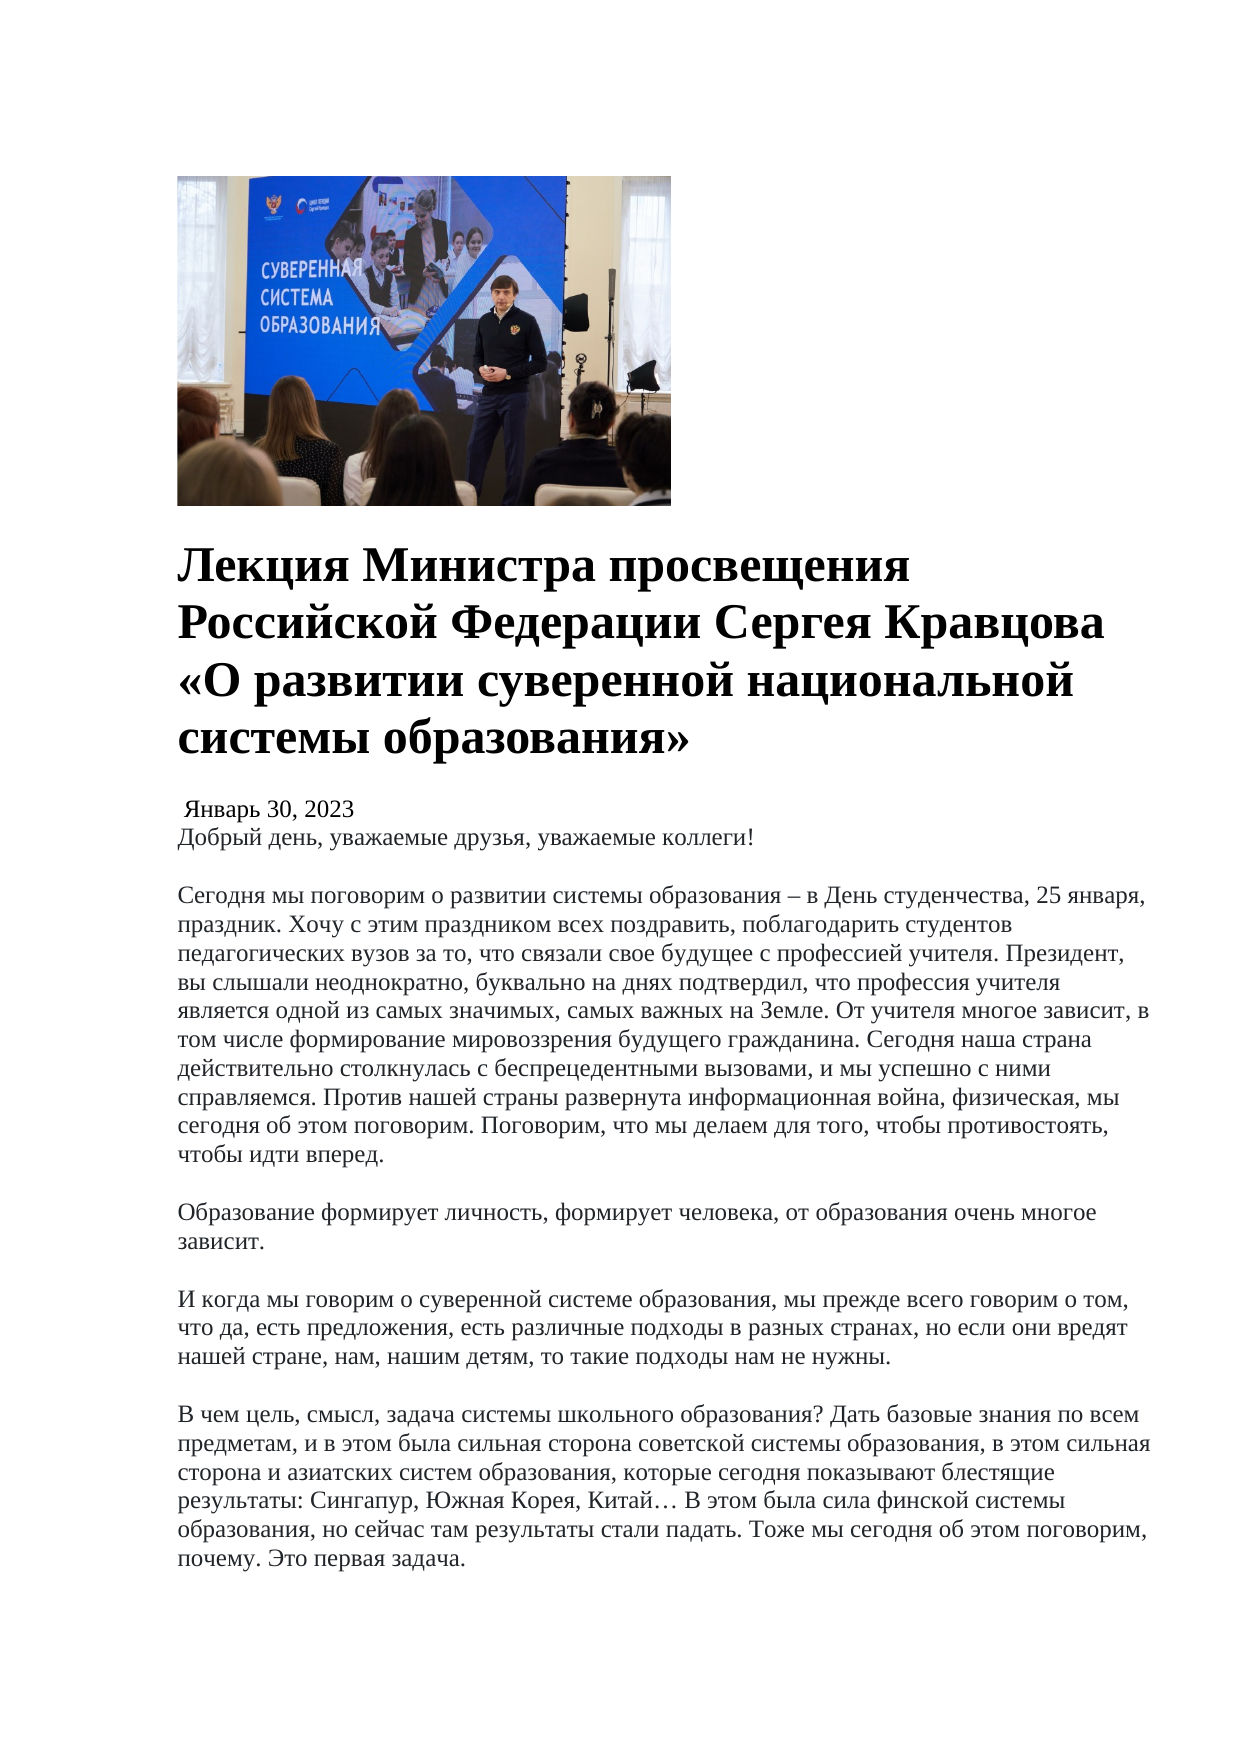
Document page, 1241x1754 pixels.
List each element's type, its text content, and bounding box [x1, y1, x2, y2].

text Сегодня мы поговорим о развитии системы образования – в День студенчества, 25 января, праздник. Хочу с этим праздником всех поздравить, поблагодарить студентов педагогических вузов за то, что связали свое будущее с профессией учителя. Президент, вы слышали неоднократно, буквально на днях подтвердил, что профессия учителя является одной из самых значимых, самых важных на Земле. От учителя многое зависит, в том числе формирование мировоззрения будущего гражданина. Сегодня наша страна действительно столкнулась с беспрецедентными вызовами, и мы успешно с ними справляемся. Против нашей страны развернута информационная война, физическая, мы сегодня об этом поговорим. Поговорим, что мы делаем для того, чтобы противостоять, чтобы идти вперед. [177, 880, 1152, 1168]
text И когда мы говорим о суверенной системе образования, мы прежде всего говорим о том, что да, есть предложения, есть различные подходы в разных странах, но если они вредят нашей стране, нам, нашим детям, то такие подходы нам не нужны. [177, 1284, 1152, 1370]
picture [177, 176, 671, 506]
text Лекция Министра просвещения Российской Федерации Сергея Кравцова «О развитии суверенной национальной системы образования» [177, 534, 1152, 764]
text В чем цель, смысл, задача системы школьного образования? Дать базовые знания по всем предметам, и в этом была сильная сторона советской системы образования, в этом сильная сторона и азиатских систем образования, которые сегодня показывают блестящие результаты: Сингапур, Южная Корея, Китай… В этом была сила финской системы образования, но сейчас там результаты стали падать. Тоже мы сегодня об этом поговорим, почему. Это первая задача. [177, 1399, 1152, 1572]
text Добрый день, уважаемые друзья, уважаемые коллеги! [177, 822, 1152, 851]
text Образование формирует личность, формирует человека, от образования очень многое зависит. [177, 1197, 1152, 1254]
text Январь 30, 2023 [177, 794, 1152, 822]
